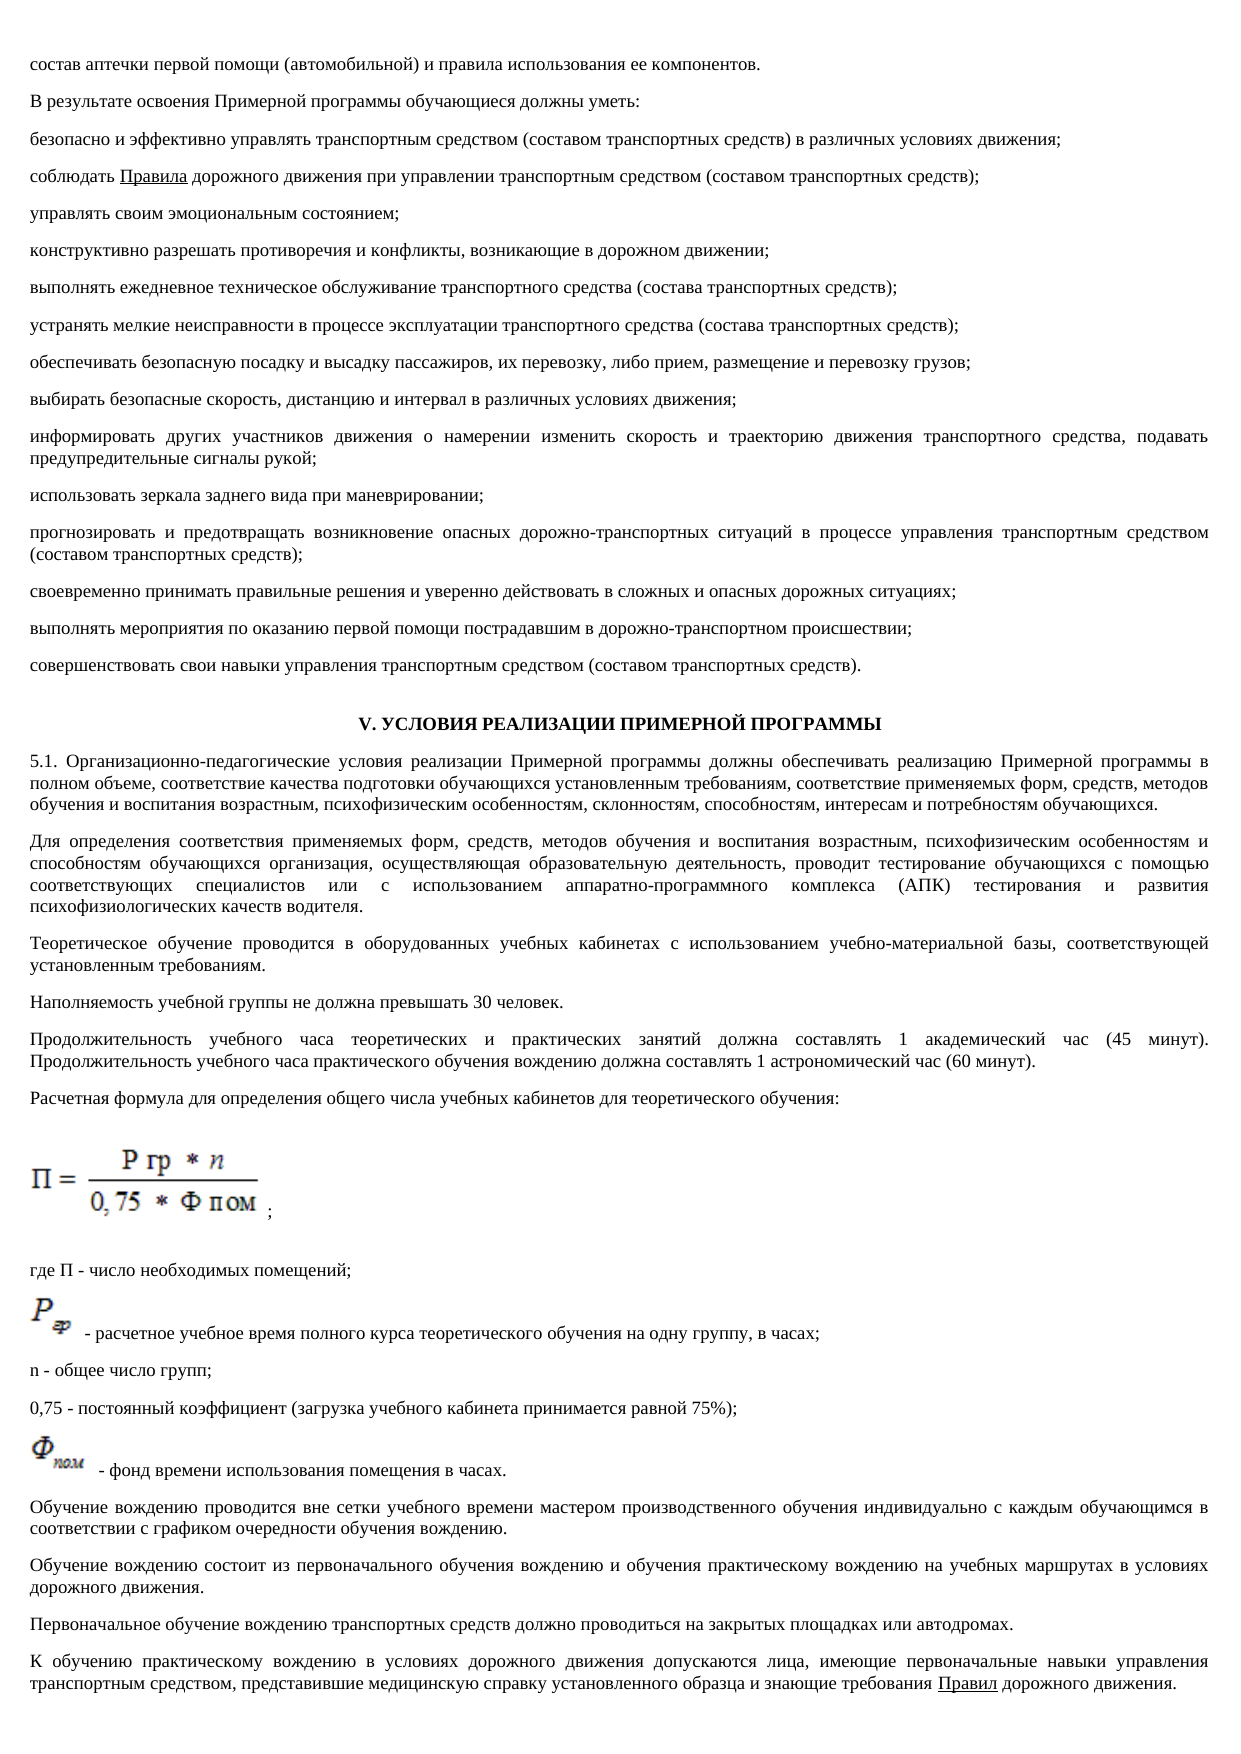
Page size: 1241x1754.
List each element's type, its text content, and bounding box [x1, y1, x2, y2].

text устранять мелкие неисправности в процессе эксплуатации транспортного средства (состава транспортных средств); [29, 313, 1211, 335]
picture [29, 1145, 263, 1218]
text ; [29, 1146, 1211, 1222]
text - фонд времени использования помещения в часах. [29, 1434, 1211, 1480]
text Для определения соответствия применяемых форм, средств, методов обучения и воспитания возрастным, психофизическим особенностям и способностям обучающихся организация, осуществляющая образовательную деятельность, проводит тестирование обучающихся с помощью соответствующих специалистов или с использованием аппаратно-программного комплекса (АПК) тестирования и развития психофизиологических качеств водителя. [29, 830, 1211, 917]
text своевременно принимать правильные решения и уверенно действовать в сложных и опасных дорожных ситуациях; [29, 580, 1211, 601]
text где П - число необходимых помещений; [29, 1259, 1211, 1280]
text К обучению практическому вождению в условиях дорожного движения допускаются лица, имеющие первоначальные навыки управления транспортным средством, представившие медицинскую справку установленного образца и знающие требования Правил дорожного движения. [29, 1650, 1211, 1693]
text прогнозировать и предотвращать возникновение опасных дорожно-транспортных ситуаций в процессе управления транспортным средством (составом транспортных средств); [29, 521, 1211, 564]
text - расчетное учебное время полного курса теоретического обучения на одну группу, в часах; [29, 1296, 1211, 1344]
text совершенствовать свои навыки управления транспортным средством (составом транспортных средств). [29, 654, 1211, 676]
text информировать других участников движения о намерении изменить скорость и траекторию движения транспортного средства, подавать предупредительные сигналы рукой; [29, 425, 1211, 468]
text обеспечивать безопасную посадку и высадку пассажиров, их перевозку, либо прием, размещение и перевозку грузов; [29, 351, 1211, 372]
text n - общее число групп; [29, 1359, 1211, 1381]
text Теоретическое обучение проводится в оборудованных учебных кабинетах с использованием учебно-материальной базы, соответствующей установленным требованиям. [29, 932, 1211, 975]
text состав аптечки первой помощи (автомобильной) и правила использования ее компонентов. [29, 53, 1211, 75]
text выбирать безопасные скорость, дистанцию и интервал в различных условиях движения; [29, 388, 1211, 409]
text использовать зеркала заднего вида при маневрировании; [29, 484, 1211, 505]
text В результате освоения Примерной программы обучающиеся должны уметь: [29, 90, 1211, 112]
text 5.1. Организационно-педагогические условия реализации Примерной программы должны обеспечивать реализацию Примерной программы в полном объеме, соответствие качества подготовки обучающихся установленным требованиям, соответствие применяемых форм, средств, методов обучения и воспитания возрастным, психофизическим особенностям, склонностям, способностям, интересам и потребностям обучающихся. [29, 750, 1211, 815]
text Продолжительность учебного часа теоретических и практических занятий должна составлять 1 академический час (45 минут). Продолжительность учебного часа практического обучения вождению должна составлять 1 астрономический час (60 минут). [29, 1028, 1211, 1071]
text Первоначальное обучение вождению транспортных средств должно проводиться на закрытых площадках или автодромах. [29, 1613, 1211, 1635]
text Обучение вождению состоит из первоначального обучения вождению и обучения практическому вождению на учебных маршрутах в условиях дорожного движения. [29, 1554, 1211, 1597]
picture [29, 1433, 89, 1476]
text Наполняемость учебной группы не должна превышать 30 человек. [29, 991, 1211, 1012]
text соблюдать Правила дорожного движения при управлении транспортным средством (составом транспортных средств); [29, 165, 1211, 186]
text конструктивно разрешать противоречия и конфликты, возникающие в дорожном движении; [29, 239, 1211, 261]
text V. УСЛОВИЯ РЕАЛИЗАЦИИ ПРИМЕРНОЙ ПРОГРАММЫ [29, 713, 1211, 734]
text выполнять мероприятия по оказанию первой помощи пострадавшим в дорожно-транспортном происшествии; [29, 617, 1211, 638]
text 0,75 - постоянный коэффициент (загрузка учебного кабинета принимается равной 75%); [29, 1397, 1211, 1418]
picture [29, 1296, 75, 1340]
text Расчетная формула для определения общего числа учебных кабинетов для теоретического обучения: [29, 1087, 1211, 1108]
text безопасно и эффективно управлять транспортным средством (составом транспортных средств) в различных условиях движения; [29, 127, 1211, 149]
text выполнять ежедневное техническое обслуживание транспортного средства (состава транспортных средств); [29, 276, 1211, 298]
text управлять своим эмоциональным состоянием; [29, 202, 1211, 223]
text Обучение вождению проводится вне сетки учебного времени мастером производственного обучения индивидуально с каждым обучающимся в соответствии с графиком очередности обучения вождению. [29, 1496, 1211, 1539]
